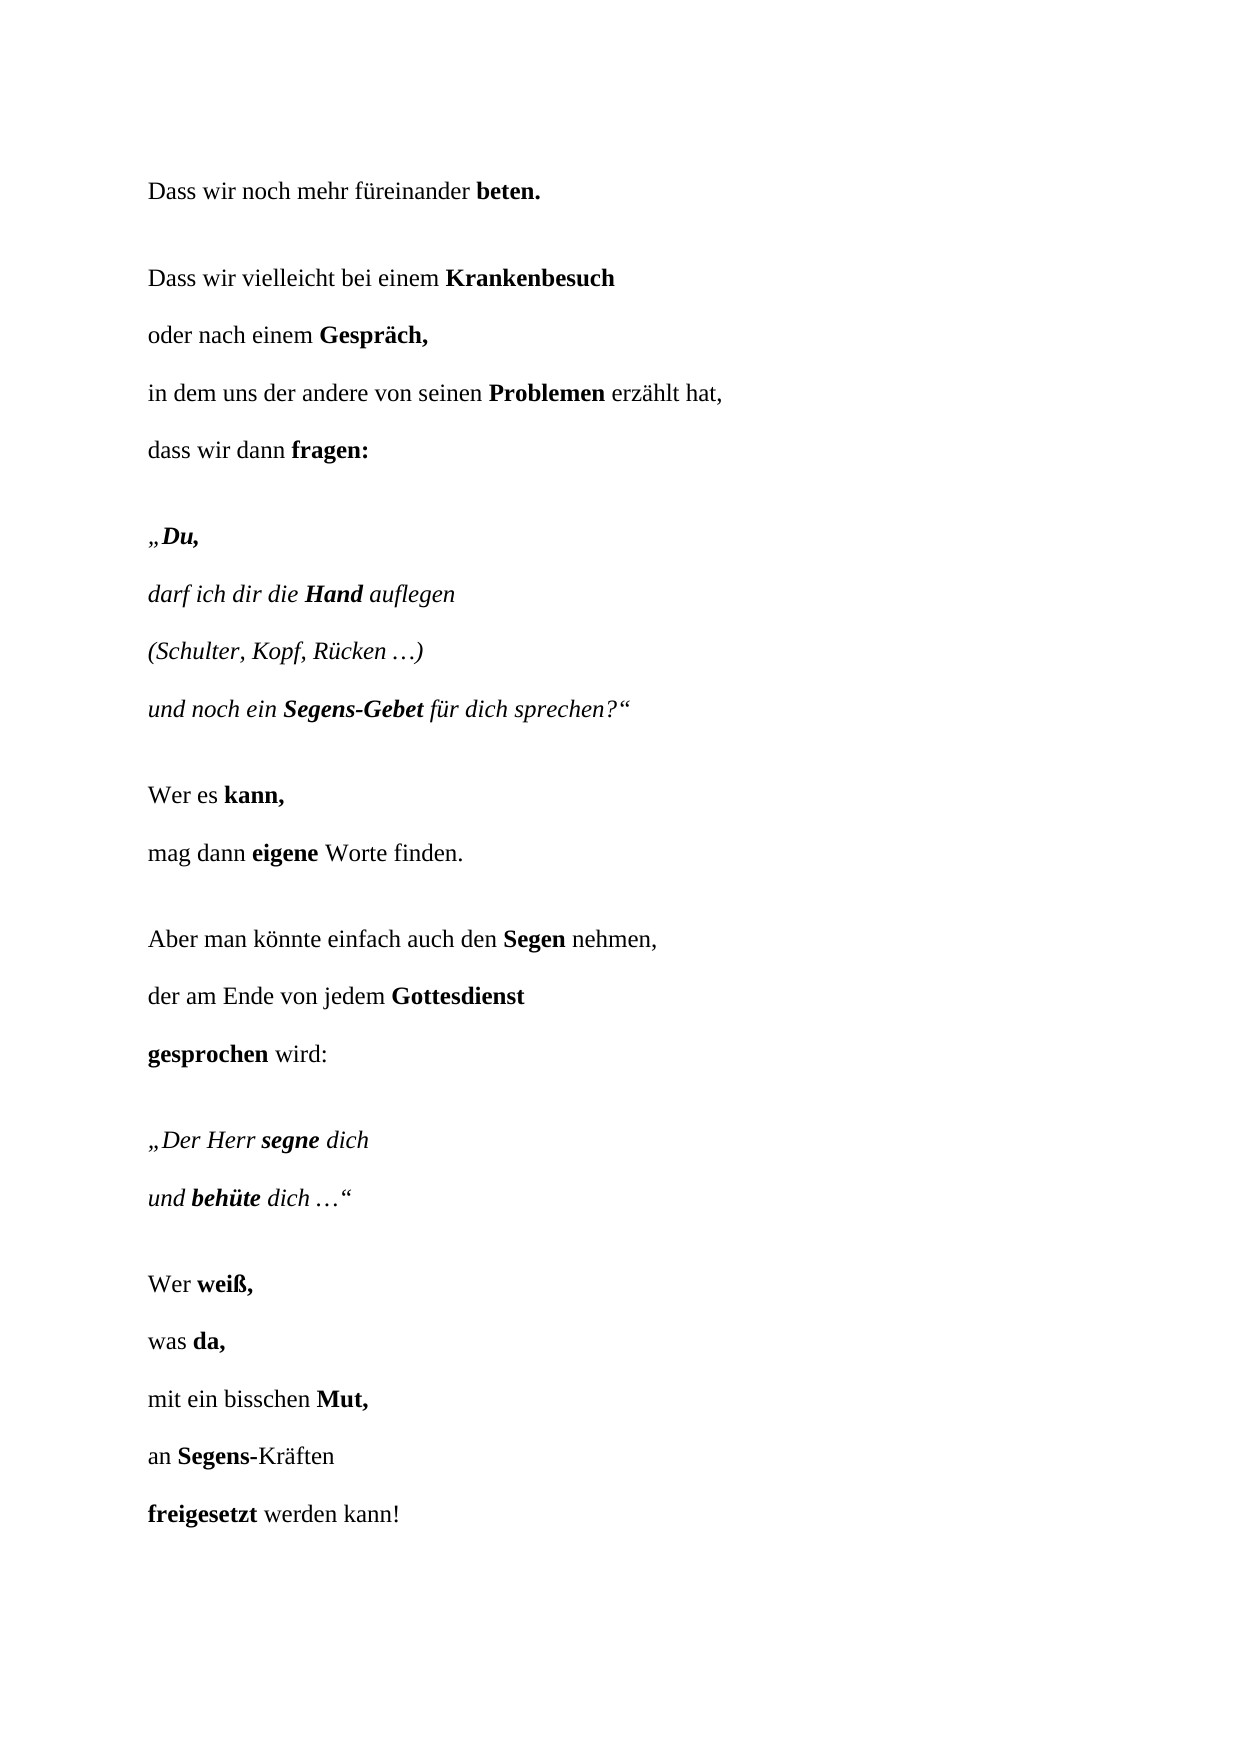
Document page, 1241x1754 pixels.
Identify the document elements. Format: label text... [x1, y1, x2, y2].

text Dass wir vielleicht bei einem Krankenbesuch [148, 263, 1093, 291]
text Dass wir noch mehr füreinander beten. [148, 176, 1093, 205]
text mit ein bisschen Mut, [148, 1384, 1093, 1413]
text oder nach einem Gespräch, [148, 320, 1093, 349]
text Wer weiß, [148, 1269, 1093, 1298]
text freigesetzt werden kann! [148, 1499, 1093, 1528]
text Aber man könnte einfach auch den Segen nehmen, [148, 924, 1093, 953]
text dass wir dann fragen: [148, 435, 1093, 464]
text darf ich dir die Hand auflegen [148, 579, 1093, 608]
text (Schulter, Kopf, Rücken …) [148, 636, 1093, 665]
text „Der Herr segne dich [148, 1125, 1093, 1154]
text in dem uns der andere von seinen Problemen erzählt hat, [148, 378, 1093, 406]
text der am Ende von jedem Gottesdienst [148, 981, 1093, 1010]
text und behüte dich …“ [148, 1183, 1093, 1211]
text mag dann eigene Worte finden. [148, 838, 1093, 866]
text gesprochen wird: [148, 1039, 1093, 1068]
text und noch ein Segens-Gebet für dich sprechen?“ [148, 694, 1093, 723]
text was da, [148, 1326, 1093, 1355]
text „Du, [148, 521, 1093, 550]
text an Segens-Kräften [148, 1441, 1093, 1470]
text Wer es kann, [148, 780, 1093, 809]
